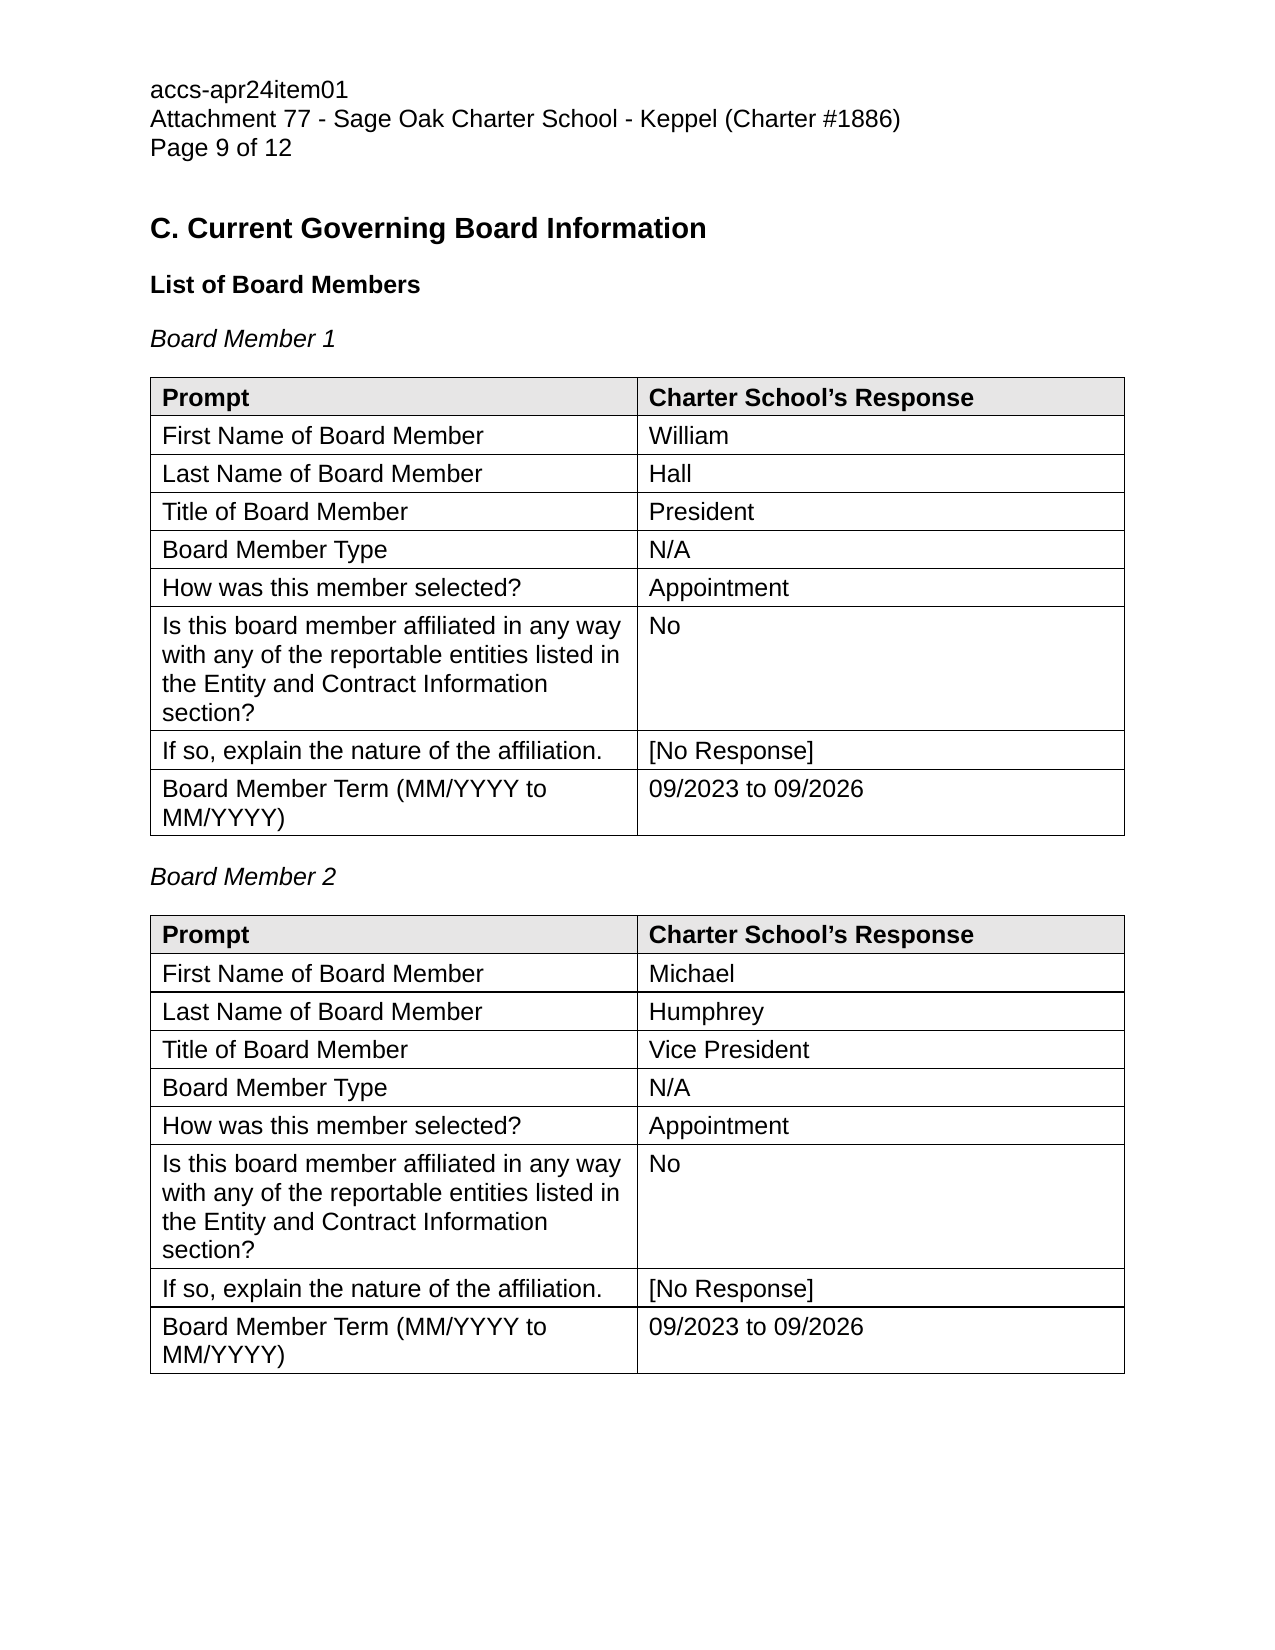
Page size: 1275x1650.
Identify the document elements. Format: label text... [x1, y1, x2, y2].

table_cell 09/2023 to 09/2026 [638, 770, 1124, 835]
table_cell [No Response] [638, 1269, 1124, 1306]
table_cell Michael [638, 954, 1124, 991]
table_header Prompt [151, 916, 637, 953]
table_cell If so, explain the nature of the affiliation. [151, 1269, 637, 1306]
table_cell President [638, 493, 1124, 530]
table_cell Title of Board Member [151, 1031, 637, 1068]
subtitle C. Current Governing Board Information [150, 211, 1125, 245]
text Board Member 1 [150, 323, 1125, 352]
table_cell N/A [638, 531, 1124, 568]
table_cell No [638, 607, 1124, 730]
table_cell 09/2023 to 09/2026 [638, 1308, 1124, 1373]
table_cell Board Member Type [151, 1069, 637, 1106]
table_cell How was this member selected? [151, 569, 637, 606]
table_cell Title of Board Member [151, 493, 637, 530]
table_header Prompt [151, 378, 637, 415]
table_cell Board Member Term (MM/YYYY to MM/YYYY) [151, 770, 637, 835]
subtitle List of Board Members [150, 270, 1125, 298]
table_cell First Name of Board Member [151, 416, 637, 453]
table_cell Appointment [638, 569, 1124, 606]
table_cell Humphrey [638, 993, 1124, 1029]
text Board Member 2 [150, 861, 1125, 890]
table_header Charter School’s Response [638, 378, 1124, 415]
table_header Charter School’s Response [638, 916, 1124, 953]
table_cell Board Member Term (MM/YYYY to MM/YYYY) [151, 1308, 637, 1373]
table_cell Board Member Type [151, 531, 637, 568]
table_cell Is this board member affiliated in any way with any of the reportable entities listed in the Entity and Contract Information section? [151, 1145, 637, 1268]
table_cell How was this member selected? [151, 1107, 637, 1144]
table_cell N/A [638, 1069, 1124, 1106]
table_cell William [638, 416, 1124, 453]
table_cell No [638, 1145, 1124, 1268]
table_cell Last Name of Board Member [151, 993, 637, 1029]
table_cell If so, explain the nature of the affiliation. [151, 731, 637, 768]
table_cell Is this board member affiliated in any way with any of the reportable entities listed in the Entity and Contract Information section? [151, 607, 637, 730]
table_cell Appointment [638, 1107, 1124, 1144]
table_cell First Name of Board Member [151, 954, 637, 991]
table_cell Hall [638, 455, 1124, 492]
table_cell Last Name of Board Member [151, 455, 637, 492]
table_cell [No Response] [638, 731, 1124, 768]
table_cell Vice President [638, 1031, 1124, 1068]
